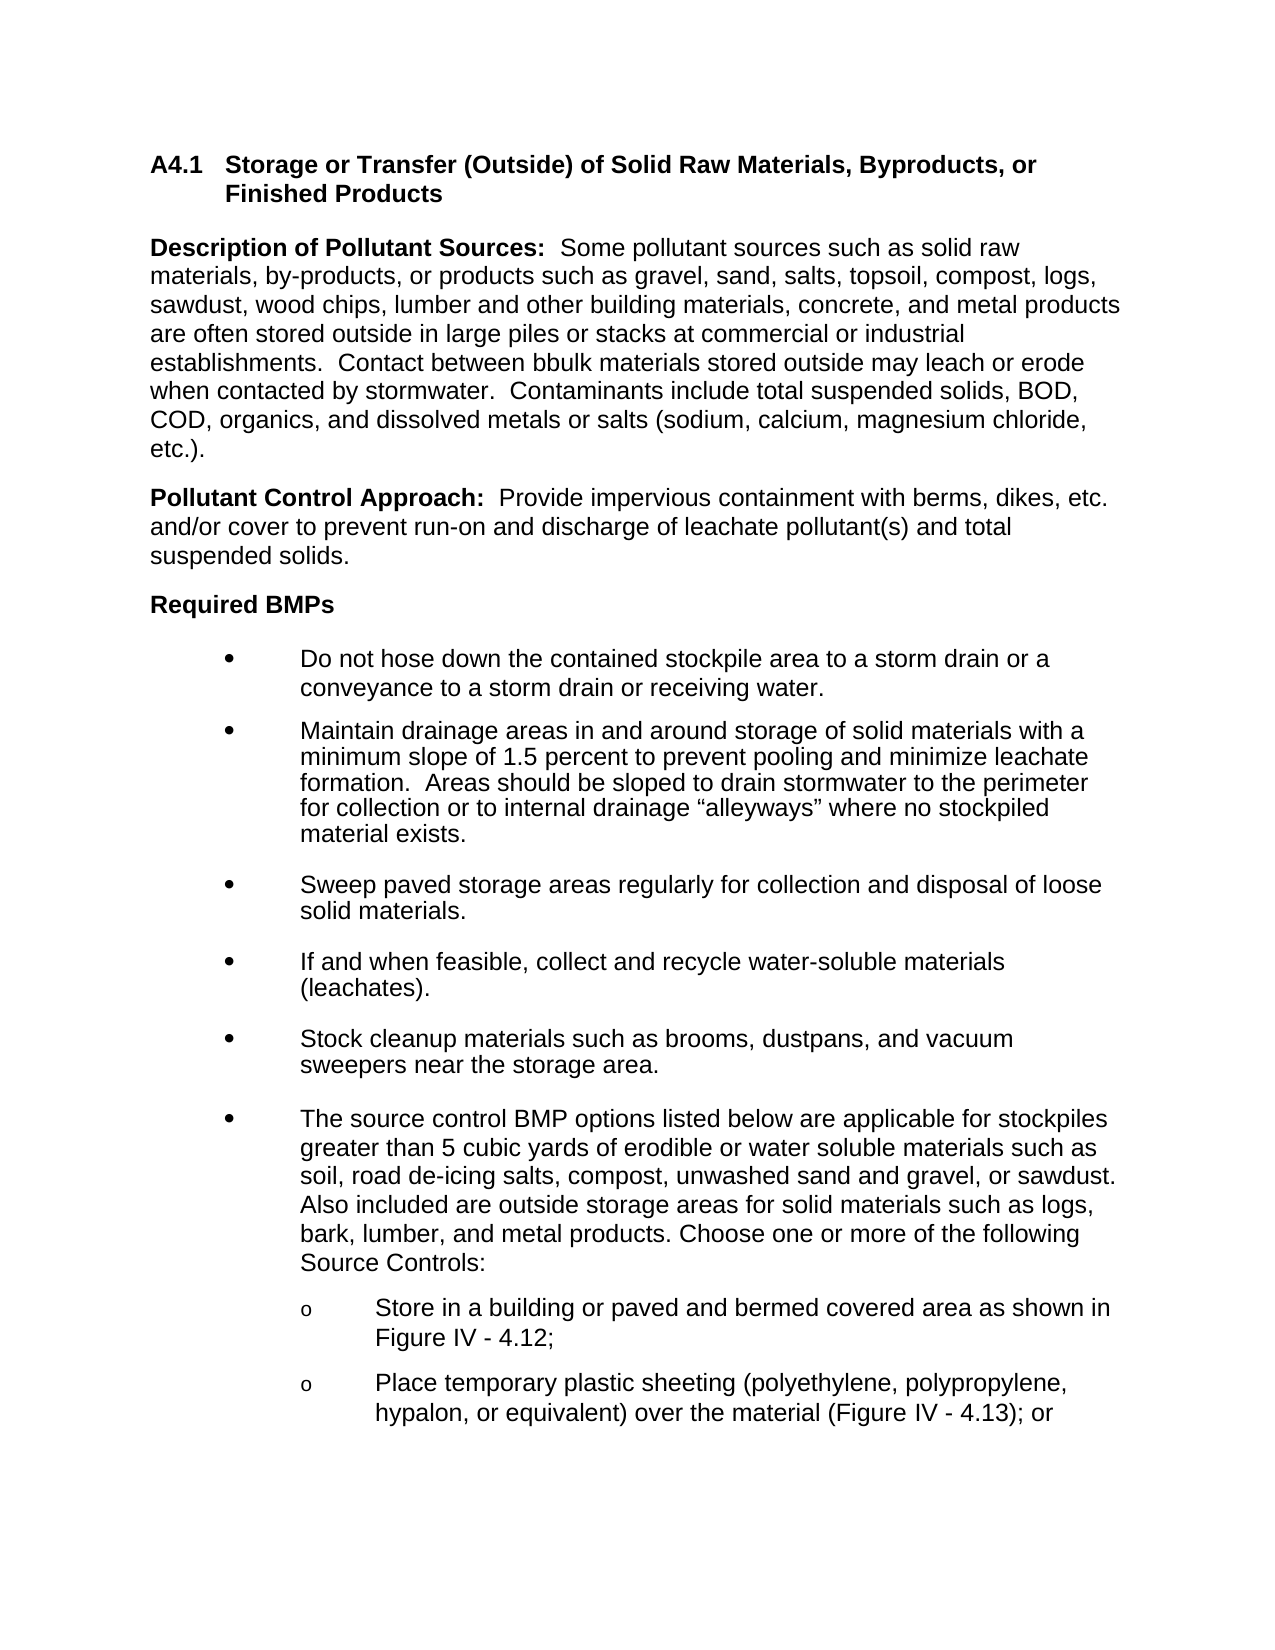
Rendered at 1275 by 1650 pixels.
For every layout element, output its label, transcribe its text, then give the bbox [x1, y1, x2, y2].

list The source control BMP options listed below are applicable for stockpiles greater than 5 cubic yards of erodible or water soluble materials such as soil, road de-icing salts, compost, unwashed sand and gravel, or sawdust. Also included are outside storage areas for solid materials such as logs, bark, lumber, and metal products. Choose one or more of the following Source Controls: [225, 1104, 1125, 1276]
list Sweep paved storage areas regularly for collection and disposal of loose solid materials. [225, 873, 1125, 925]
list Do not hose down the contained stockpile area to a storm drain or a conveyance to a storm drain or receiving water. [225, 644, 1125, 702]
text Pollutant Control Approach: Provide impervious containment with berms, dikes, etc. and/or cover to prevent run-on and discharge of leachate pollutant(s) and total suspended solids. [150, 483, 1125, 569]
subtitle A4.1 Storage or Transfer (Outside) of Solid Raw Materials, Byproducts, or Finished Products [150, 150, 1125, 207]
text Place temporary plastic sheeting (polyethylene, polypropylene, hypalon, or equivalent) over the material (Figure IV - 4.13); or [300, 1368, 1125, 1427]
list If and when feasible, collect and recycle water-soluble materials (leachates). [225, 950, 1125, 1002]
list Maintain drainage areas in and around storage of solid materials with a minimum slope of 1.5 percent to prevent pooling and minimize leachate formation. Areas should be sloped to drain stormwater to the perimeter for collection or to internal drainage “alleyways” where no stockpiled material exists. [225, 718, 1125, 848]
text Required BMPs [150, 590, 1125, 619]
list Stock cleanup materials such as brooms, dustpans, and vacuum sweepers near the storage area. [225, 1027, 1125, 1079]
text Description of Pollutant Sources: Some pollutant sources such as solid raw materials, by-products, or products such as gravel, sand, salts, topsoil, compost, logs, sawdust, wood chips, lumber and other building materials, concrete, and metal products are often stored outside in large piles or stacks at commercial or industrial establishments. Contact between bbulk materials stored outside may leach or erode when contacted by stormwater. Contaminants include total suspended solids, BOD, COD, organics, and dissolved metals or salts (sodium, calcium, magnesium chloride, etc.). [150, 232, 1125, 462]
text Store in a building or paved and bermed covered area as shown in Figure IV - 4.12; [300, 1293, 1125, 1351]
